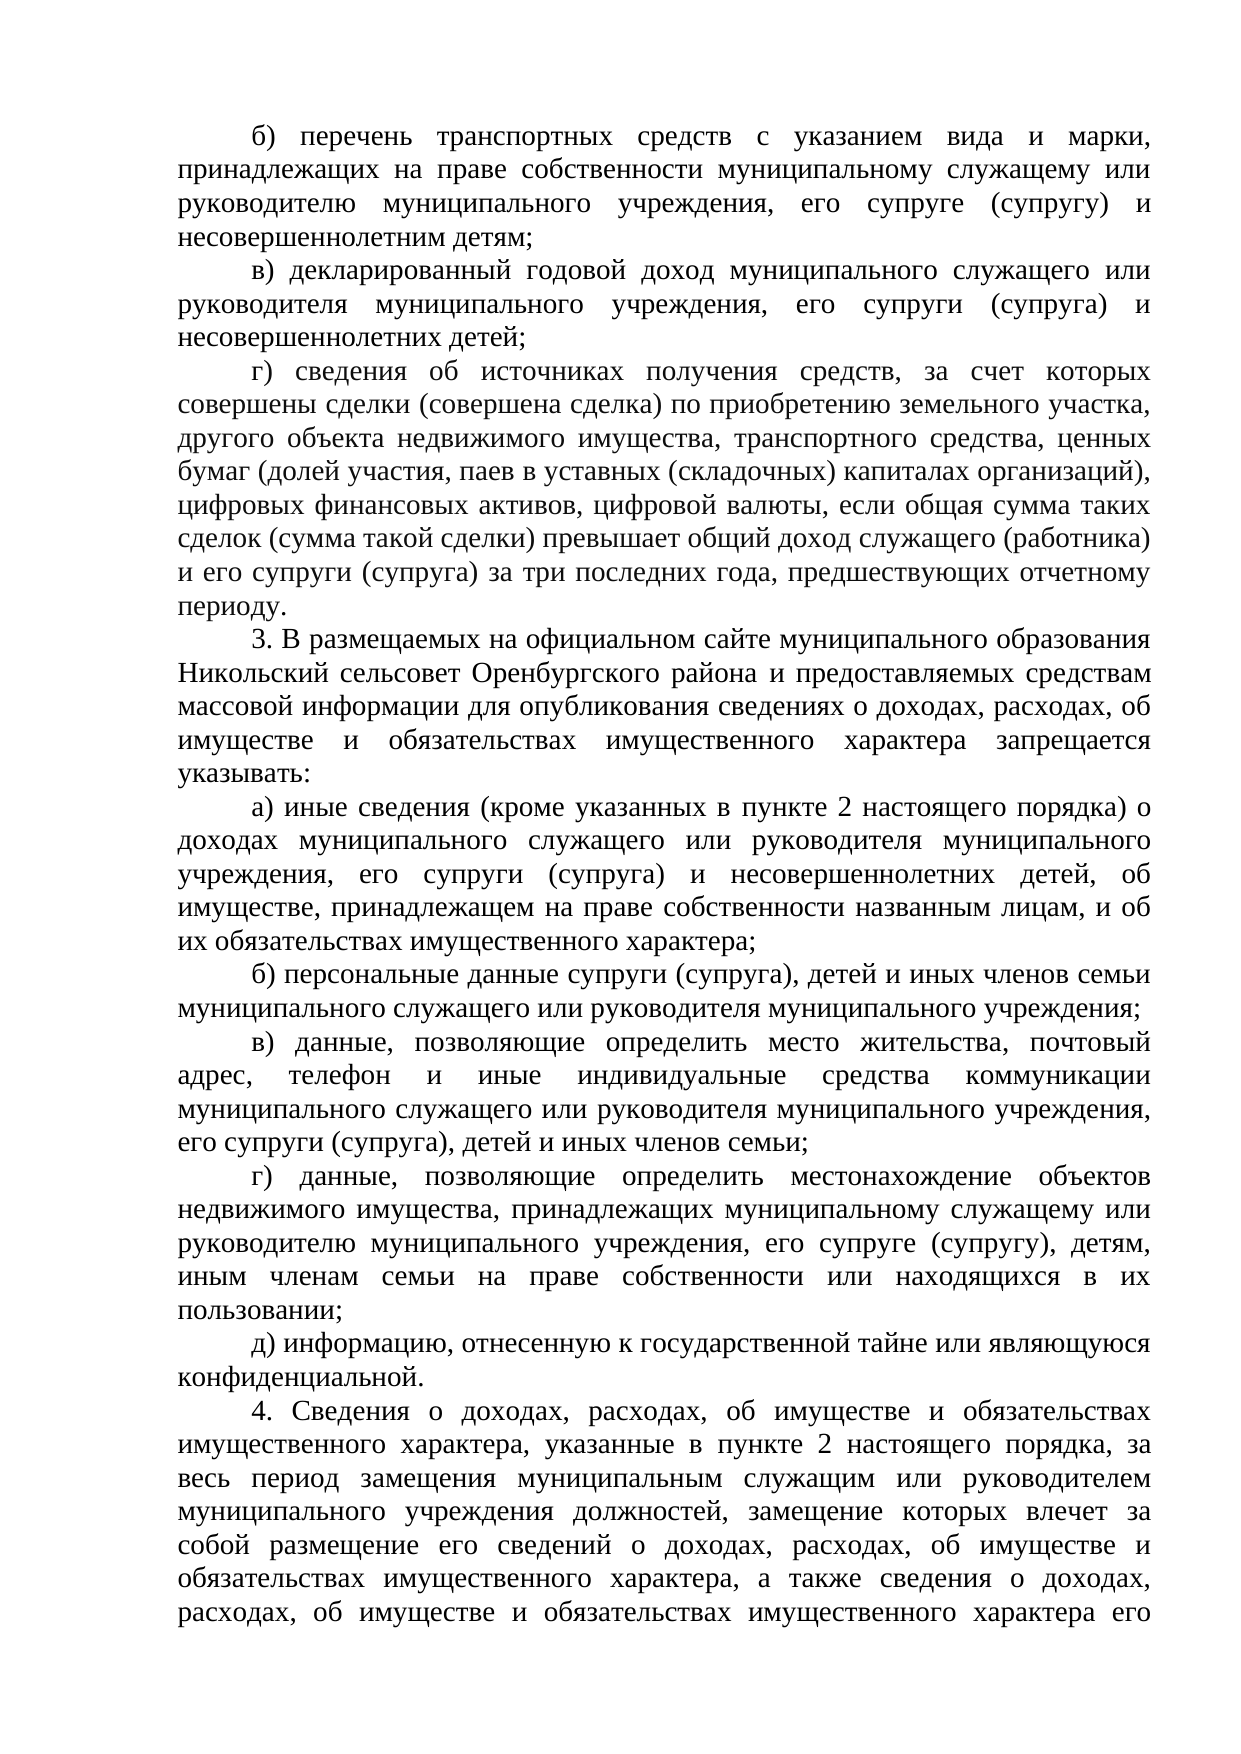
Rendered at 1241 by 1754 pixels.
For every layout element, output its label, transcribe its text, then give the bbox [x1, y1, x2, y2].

text д) информацию, отнесенную к государственной тайне или являющуюся конфиденциальной. [177, 1326, 1152, 1393]
text г) данные, позволяющие определить местонахождение объектов недвижимого имущества, принадлежащих муниципальному служащему или руководителю муниципального учреждения, его супруге (супругу), детям, иным членам семьи на праве собственности или находящихся в их пользовании; [177, 1158, 1152, 1326]
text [177, 1393, 1152, 1627]
text г) сведения об источниках получения средств, за счет которых совершены сделки (совершена сделка) по приобретению земельного участка, другого объекта недвижимого имущества, транспортного средства, ценных бумаг (долей участия, паев в уставных (складочных) капиталах организаций), цифровых финансовых активов, цифровой валюты, если общая сумма таких сделок (сумма такой сделки) превышает общий доход служащего (работника) и его супруги (супруга) за три последних года, предшествующих отчетному периоду. [177, 353, 1152, 621]
text а) иные сведения (кроме указанных в пункте 2 настоящего порядка) о доходах муниципального служащего или руководителя муниципального учреждения, его супруги (супруга) и несовершеннолетних детей, об имуществе, принадлежащем на праве собственности названным лицам, и об их обязательствах имущественного характера; [177, 789, 1152, 957]
text б) перечень транспортных средств с указанием вида и марки, принадлежащих на праве собственности муниципальному служащему или руководителю муниципального учреждения, его супруге (супругу) и несовершеннолетним детям; [177, 118, 1152, 252]
text в) данные, позволяющие определить место жительства, почтовый адрес, телефон и иные индивидуальные средства коммуникации муниципального служащего или руководителя муниципального учреждения, его супруги (супруга), детей и иных членов семьи; [177, 1024, 1152, 1158]
text б) персональные данные супруги (супруга), детей и иных членов семьи муниципального служащего или руководителя муниципального учреждения; [177, 957, 1152, 1024]
text 3. В размещаемых на официальном сайте муниципального образования Никольский сельсовет Оренбургского района и предоставляемых средствам массовой информации для опубликования сведениях о доходах, расходах, об имуществе и обязательствах имущественного характера запрещается указывать: [177, 621, 1152, 789]
text в) декларированный годовой доход муниципального служащего или руководителя муниципального учреждения, его супруги (супруга) и несовершеннолетних детей; [177, 252, 1152, 353]
